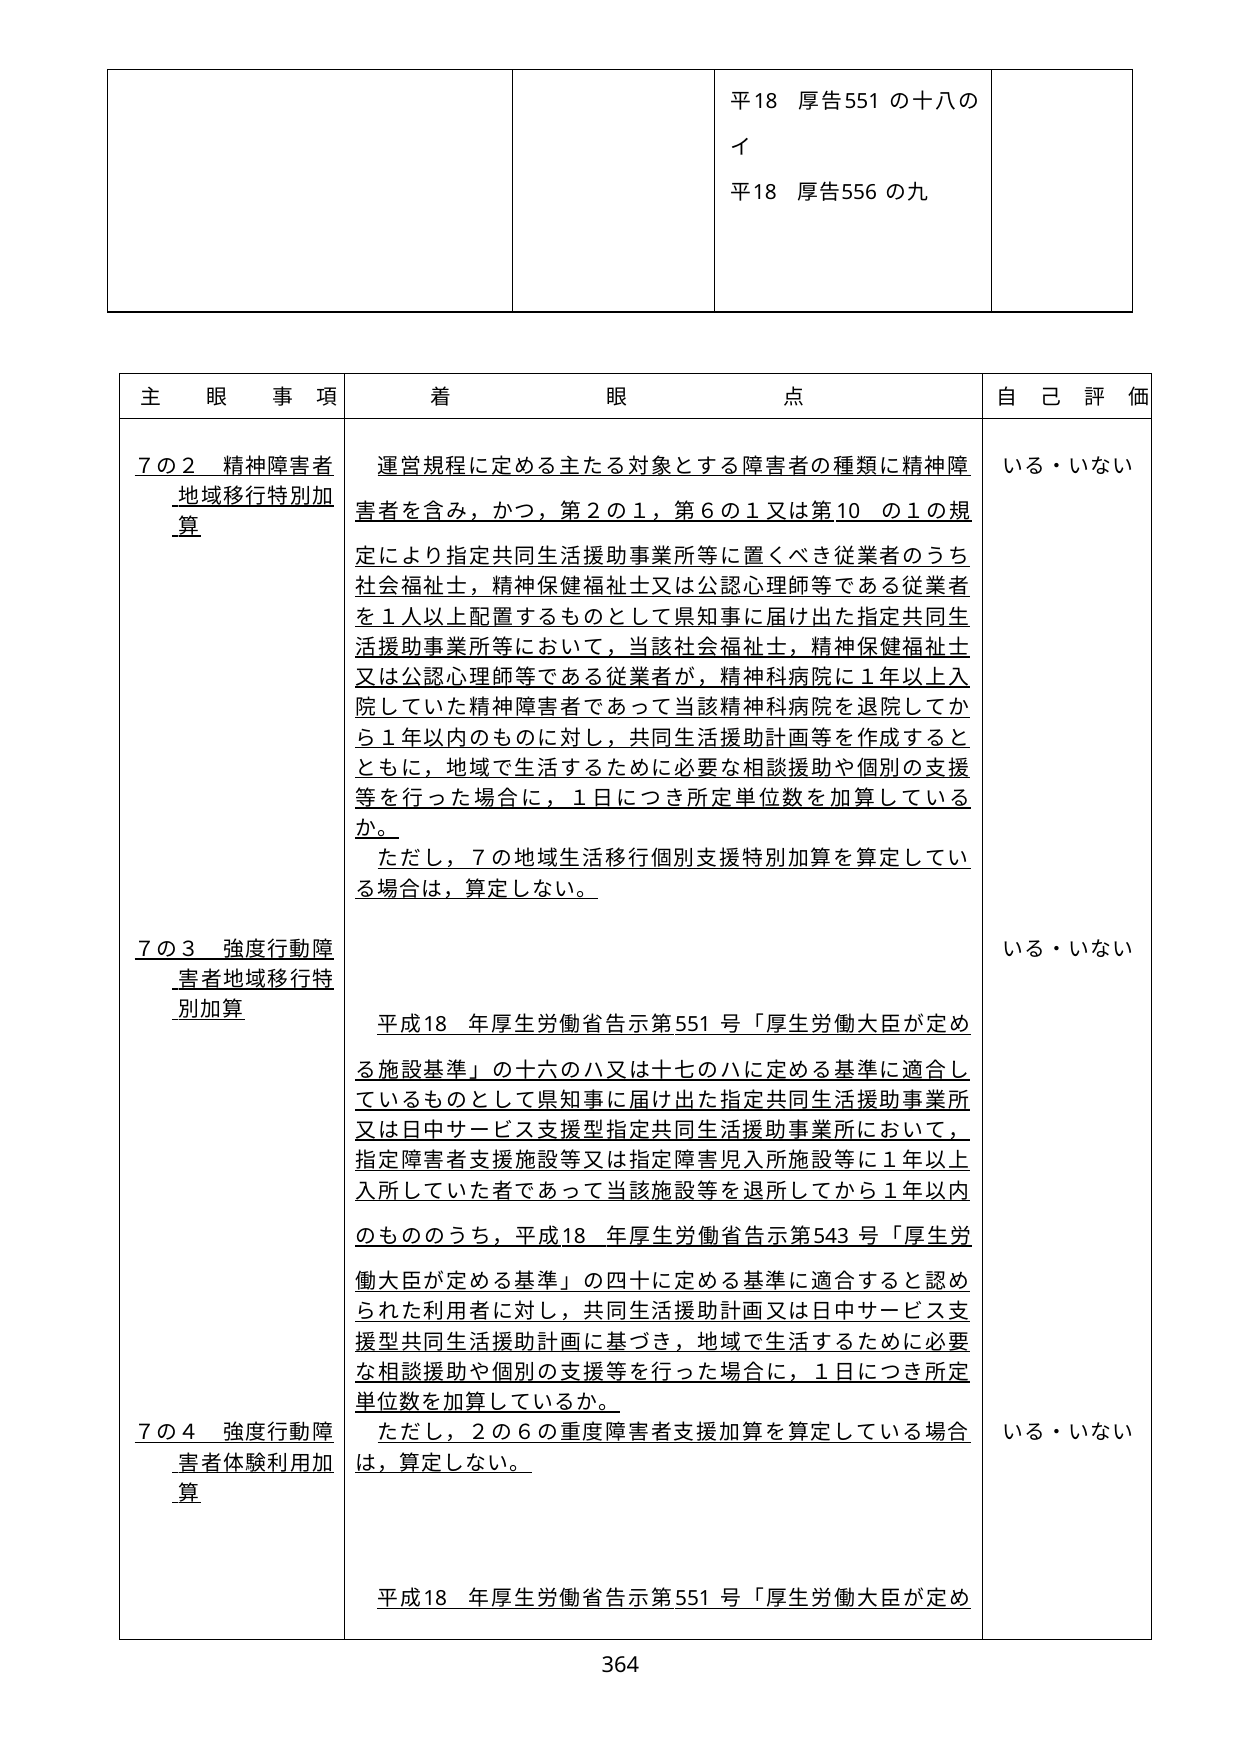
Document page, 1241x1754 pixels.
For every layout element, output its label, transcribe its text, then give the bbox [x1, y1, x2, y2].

table_header 主 眼 事 項 [120, 374, 344, 418]
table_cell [983, 419, 1151, 1638]
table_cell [715, 70, 991, 311]
table_header 自 己 評 価 [983, 374, 1151, 418]
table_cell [345, 419, 982, 1638]
table_cell [992, 70, 1132, 311]
table_header 着 眼 点 [345, 374, 982, 418]
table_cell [120, 419, 344, 1638]
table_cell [513, 70, 714, 311]
table_cell [108, 70, 512, 311]
